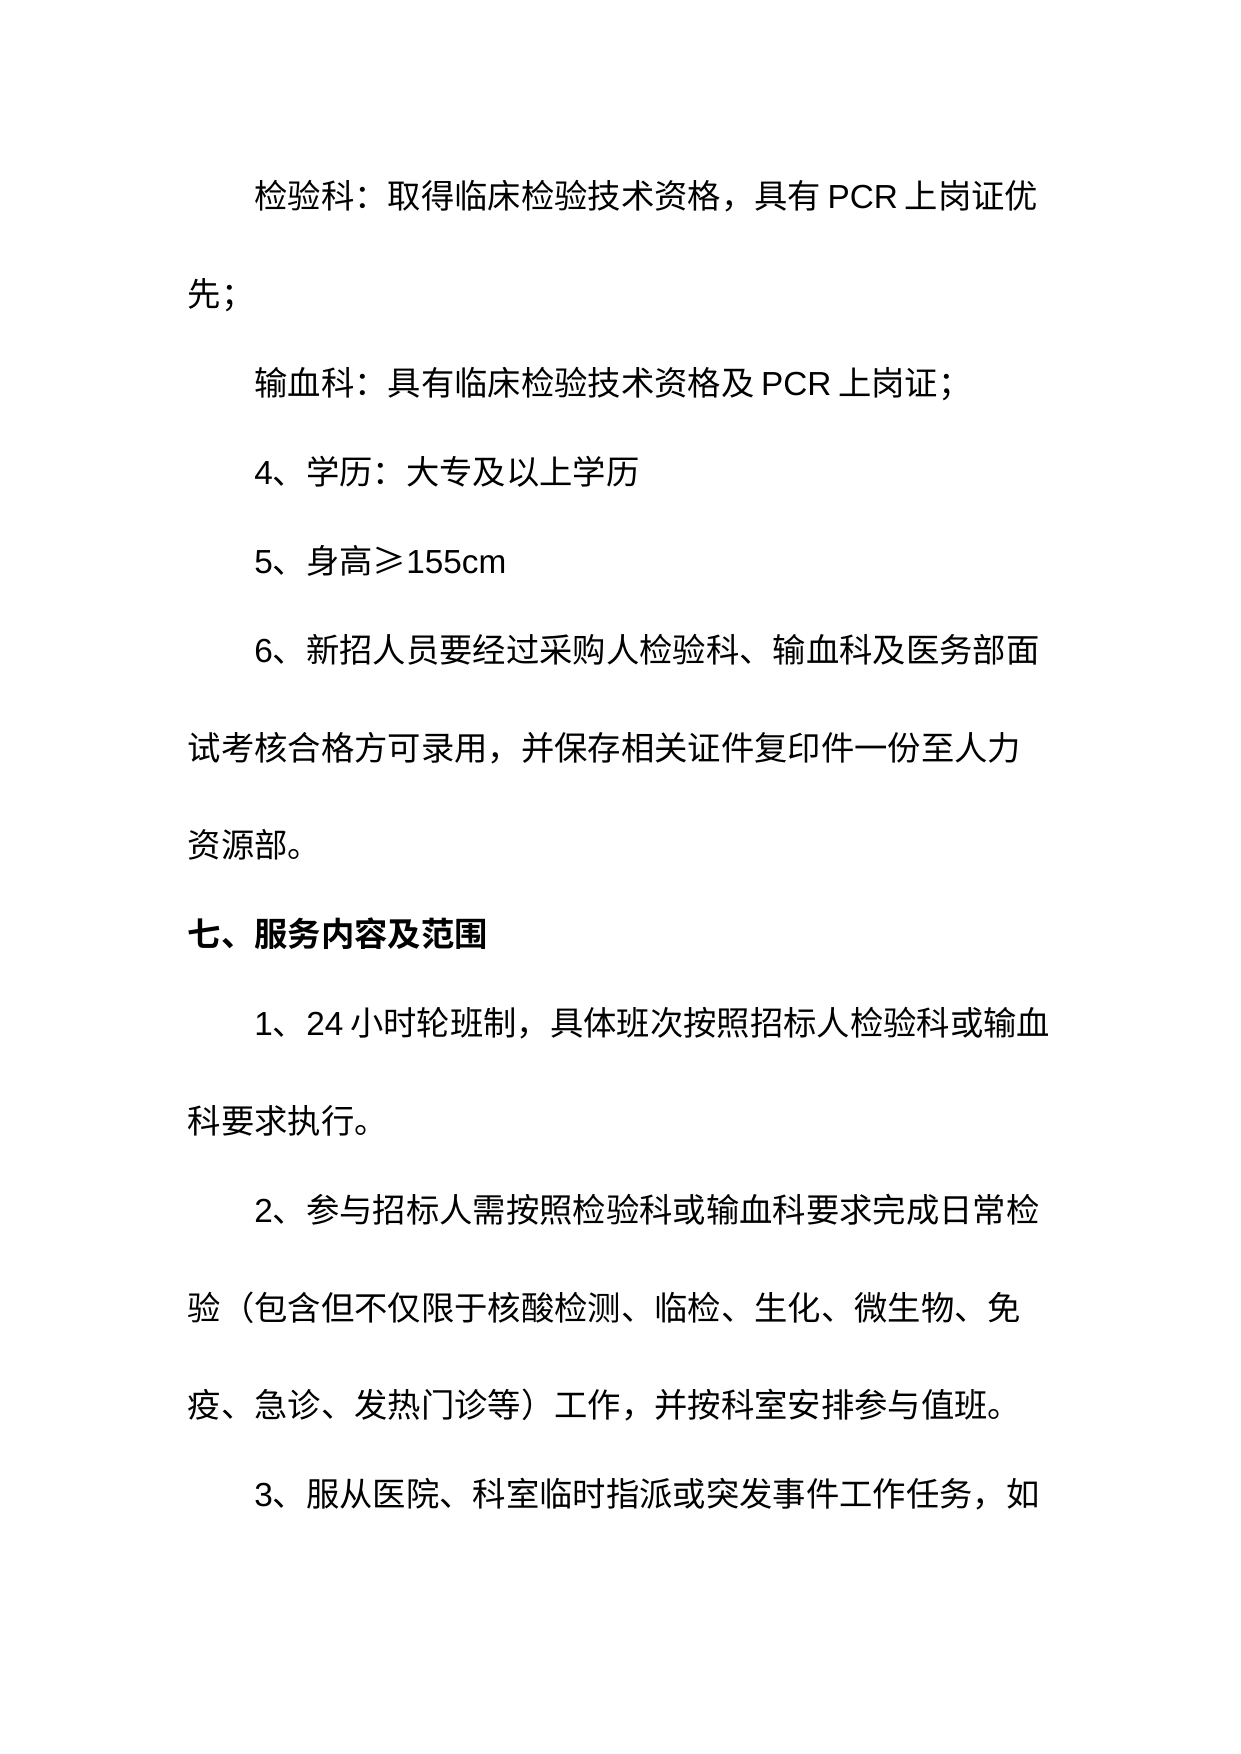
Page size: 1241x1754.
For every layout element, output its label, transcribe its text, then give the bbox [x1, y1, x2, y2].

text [187, 1459, 1053, 1524]
text 1、24小时轮班制，具体班次按照招标人检验科或输血科要求执行。 [187, 989, 1053, 1151]
text 5、身高≥155cm [187, 527, 1053, 592]
text 输血科：具有临床检验技术资格及PCR上岗证； [187, 348, 1053, 413]
list 服务内容及范围 [187, 900, 1053, 965]
text 2、参与招标人需按照检验科或输血科要求完成日常检验（包含但不仅限于核酸检测、临检、生化、微生物、免疫、急诊、发热门诊等）工作，并按科室安排参与值班。 [187, 1175, 1053, 1435]
text 6、新招人员要经过采购人检验科、输血科及医务部面试考核合格方可录用，并保存相关证件复印件一份至人力资源部。 [187, 616, 1053, 876]
text 检验科：取得临床检验技术资格，具有PCR上岗证优先； [187, 162, 1053, 324]
text 4、学历：大专及以上学历 [187, 438, 1053, 503]
